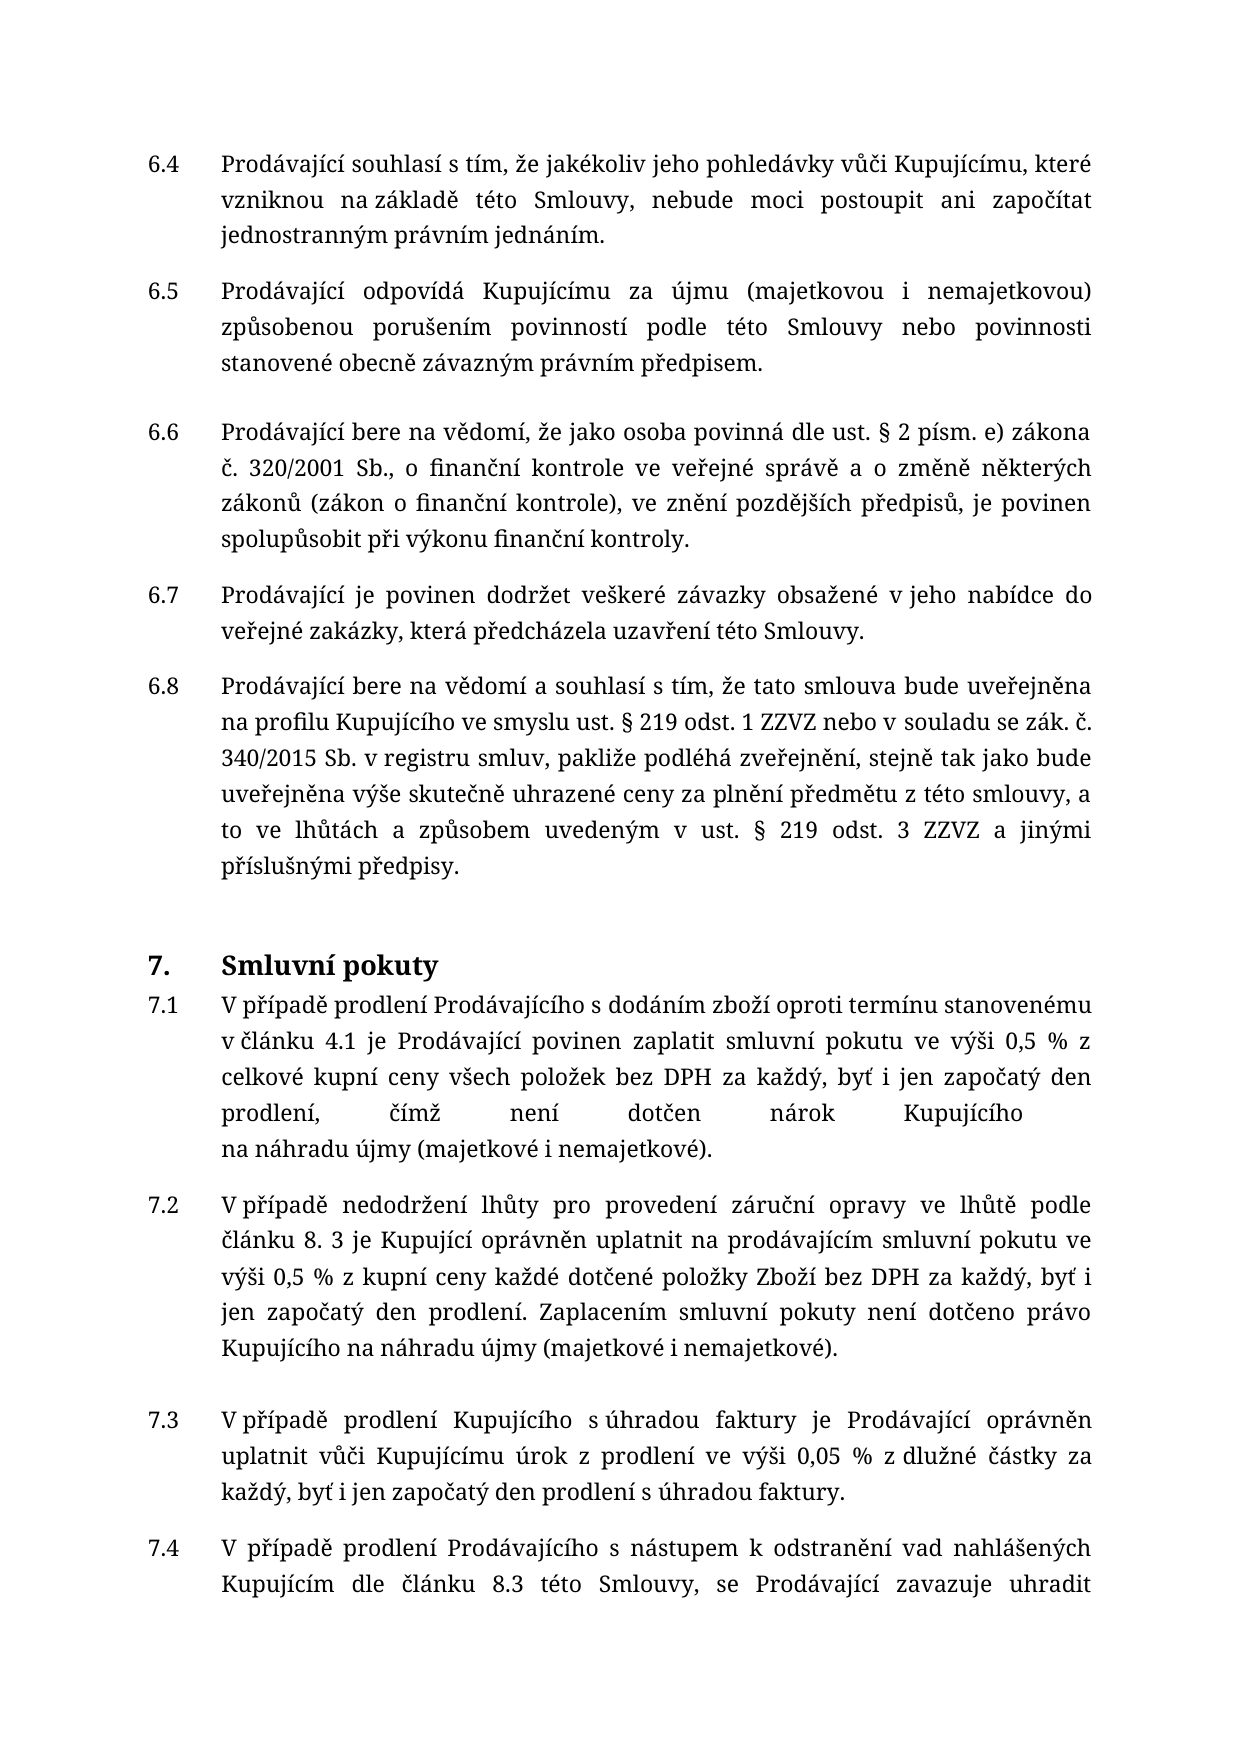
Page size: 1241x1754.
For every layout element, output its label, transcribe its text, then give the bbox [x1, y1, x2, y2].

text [148, 1532, 1093, 1599]
text 6.4 Prodávající souhlasí s tím, že jakékoliv jeho pohledávky vůči Kupujícímu, které vzniknou na základě této Smlouvy, nebude moci postoupit ani započítat jednostranným právním jednáním. [148, 148, 1093, 251]
text 7.3 V případě prodlení Kupujícího s úhradou faktury je Prodávající oprávněn uplatnit vůči Kupujícímu úrok z prodlení ve výši 0,05 % z dlužné částky za každý, byť i jen započatý den prodlení s úhradou faktury. [148, 1404, 1093, 1507]
text 6.8 Prodávající bere na vědomí a souhlasí s tím, že tato smlouva bude uveřejněna na profilu Kupujícího ve smyslu ust. § 219 odst. 1 ZZVZ nebo v souladu se zák. č. 340/2015 Sb. v registru smluv, pakliže podléhá zveřejnění, stejně tak jako bude uveřejněna výše skutečně uhrazené ceny za plnění předmětu z této smlouvy, a to ve lhůtách a způsobem uvedeným v ust. § 219 odst. 3 ZZVZ a jinými příslušnými předpisy. [148, 670, 1093, 881]
text 7.1 V případě prodlení Prodávajícího s dodáním zboží oproti termínu stanovenému v článku 4.1 je Prodávající povinen zaplatit smluvní pokutu ve výši 0,5 % z celkové kupní ceny všech položek bez DPH za každý, byť i jen započatý den prodlení, čímž není dotčen nárok Kupujícího na náhradu újmy (majetkové i nemajetkové). [148, 989, 1093, 1164]
text 6.6 Prodávající bere na vědomí, že jako osoba povinná dle ust. § 2 písm. e) zákona č. 320/2001 Sb., o finanční kontrole ve veřejné správě a o změně některých zákonů (zákon o finanční kontrole), ve znění pozdějších předpisů, je povinen spolupůsobit při výkonu finanční kontroly. [148, 416, 1093, 554]
text 6.5 Prodávající odpovídá Kupujícímu za újmu (majetkovou i nemajetkovou) způsobenou porušením povinností podle této Smlouvy nebo povinnosti stanovené obecně závazným právním předpisem. [148, 275, 1093, 378]
text 6.7 Prodávající je povinen dodržet veškeré závazky obsažené v jeho nabídce do veřejné zakázky, která předcházela uzavření této Smlouvy. [148, 579, 1093, 646]
text 7. Smluvní pokuty [148, 947, 1093, 984]
text 7.2 V případě nedodržení lhůty pro provedení záruční opravy ve lhůtě podle článku 8. 3 je Kupující oprávněn uplatnit na prodávajícím smluvní pokutu ve výši 0,5 % z kupní ceny každé dotčené položky Zboží bez DPH za každý, byť i jen započatý den prodlení. Zaplacením smluvní pokuty není dotčeno právo Kupujícího na náhradu újmy (majetkové i nemajetkové). [148, 1188, 1093, 1363]
